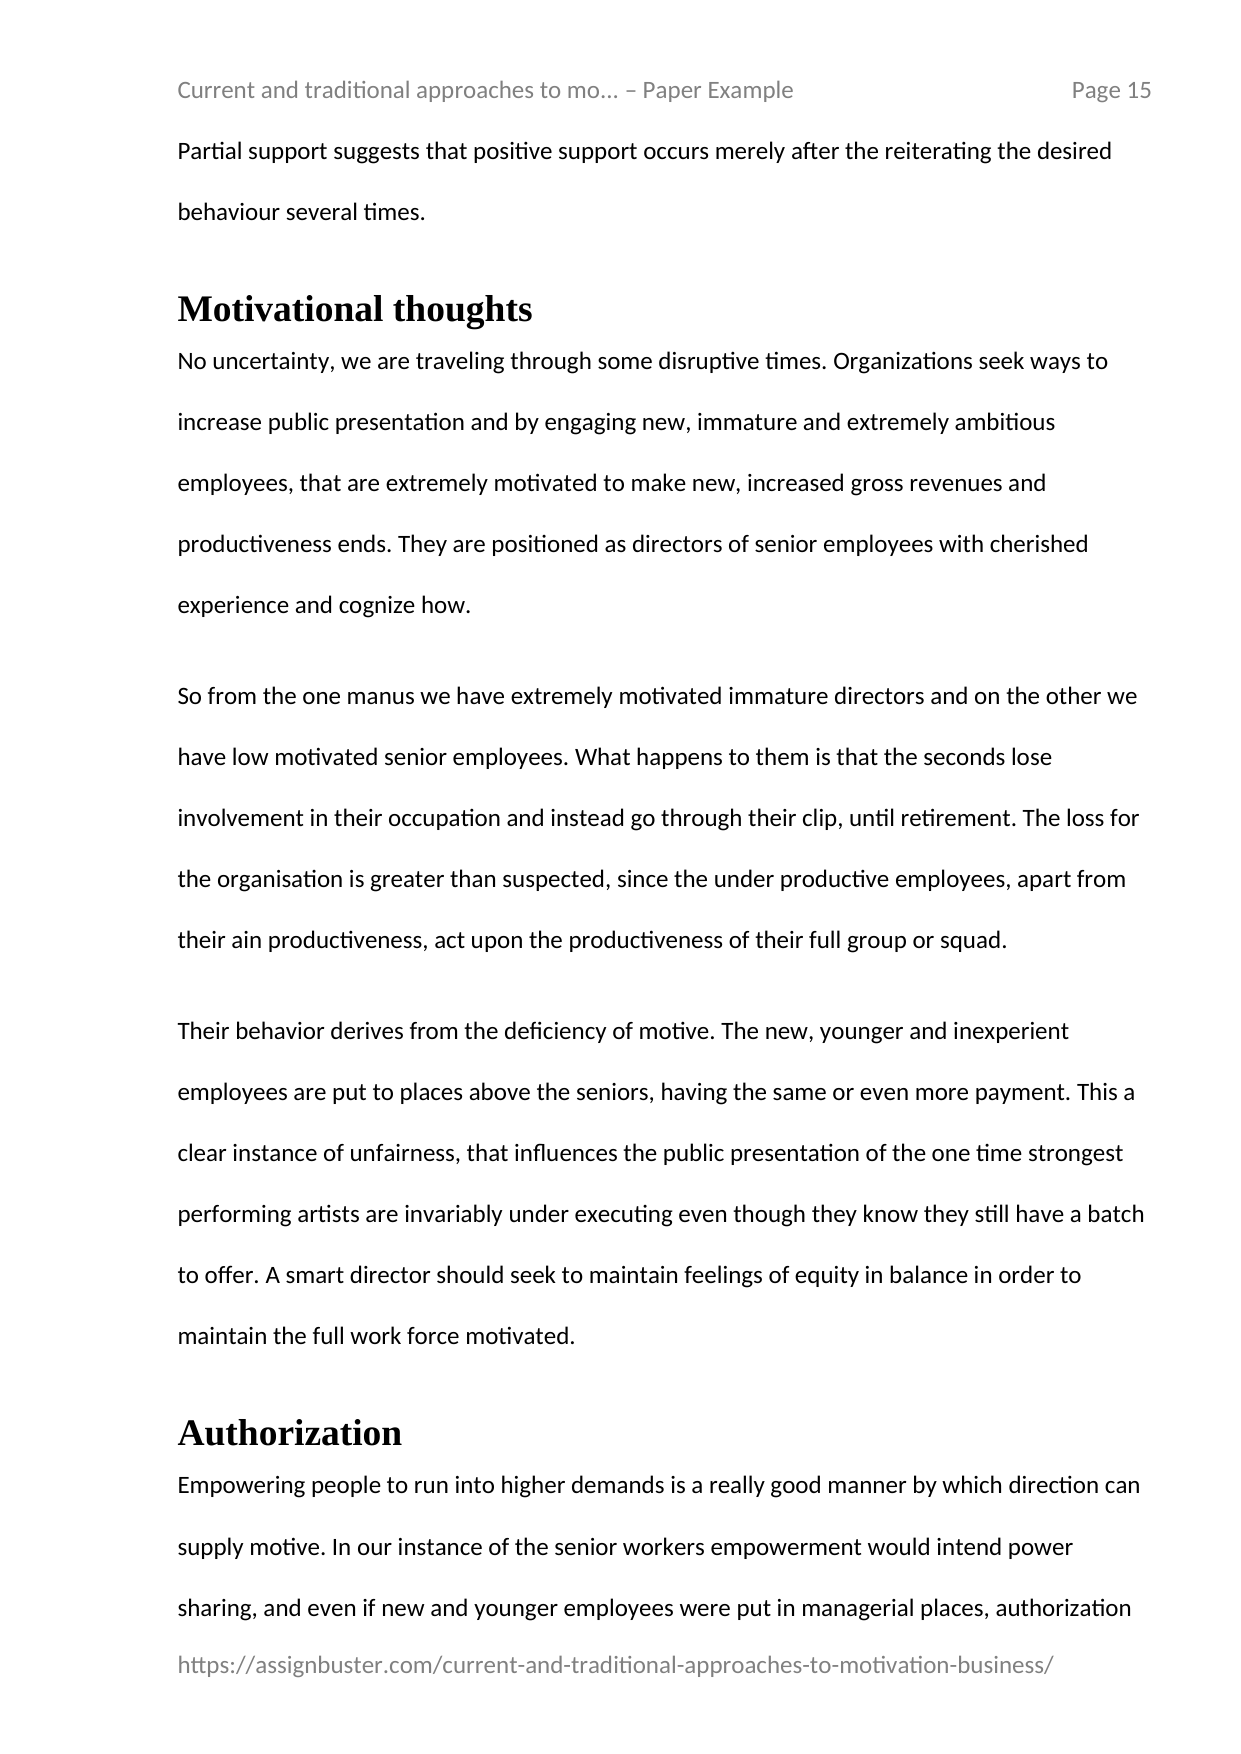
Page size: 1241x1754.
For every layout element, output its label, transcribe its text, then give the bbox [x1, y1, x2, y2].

text Partial support suggests that positive support occurs merely after the reiterating the desired behaviour several times. [177, 135, 1152, 226]
text No uncertainty, we are traveling through some disruptive times. Organizations seek ways to increase public presentation and by engaging new, immature and extremely ambitious employees, that are extremely motivated to make new, increased gross revenues and productiveness ends. They are positioned as directors of senior employees with cherished experience and cognize how. [177, 345, 1152, 620]
text Their behavior derives from the deficiency of motive. The new, younger and inexperient employees are put to places above the seniors, having the same or even more payment. This a clear instance of unfairness, that influences the public presentation of the one time strongest performing artists are invariably under executing even though they know they still have a batch to offer. A smart director should seek to maintain feelings of equity in balance in order to maintain the full work force motivated. [177, 1015, 1152, 1351]
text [177, 1469, 1152, 1622]
subtitle Motivational thoughts [177, 286, 1152, 329]
subtitle Authorization [177, 1411, 1152, 1454]
text So from the one manus we have extremely motivated immature directors and on the other we have low motivated senior employees. What happens to them is that the seconds lose involvement in their occupation and instead go through their clip, until retirement. The loss for the organisation is greater than suspected, since the under productive employees, apart from their ain productiveness, act upon the productiveness of their full group or squad. [177, 680, 1152, 955]
